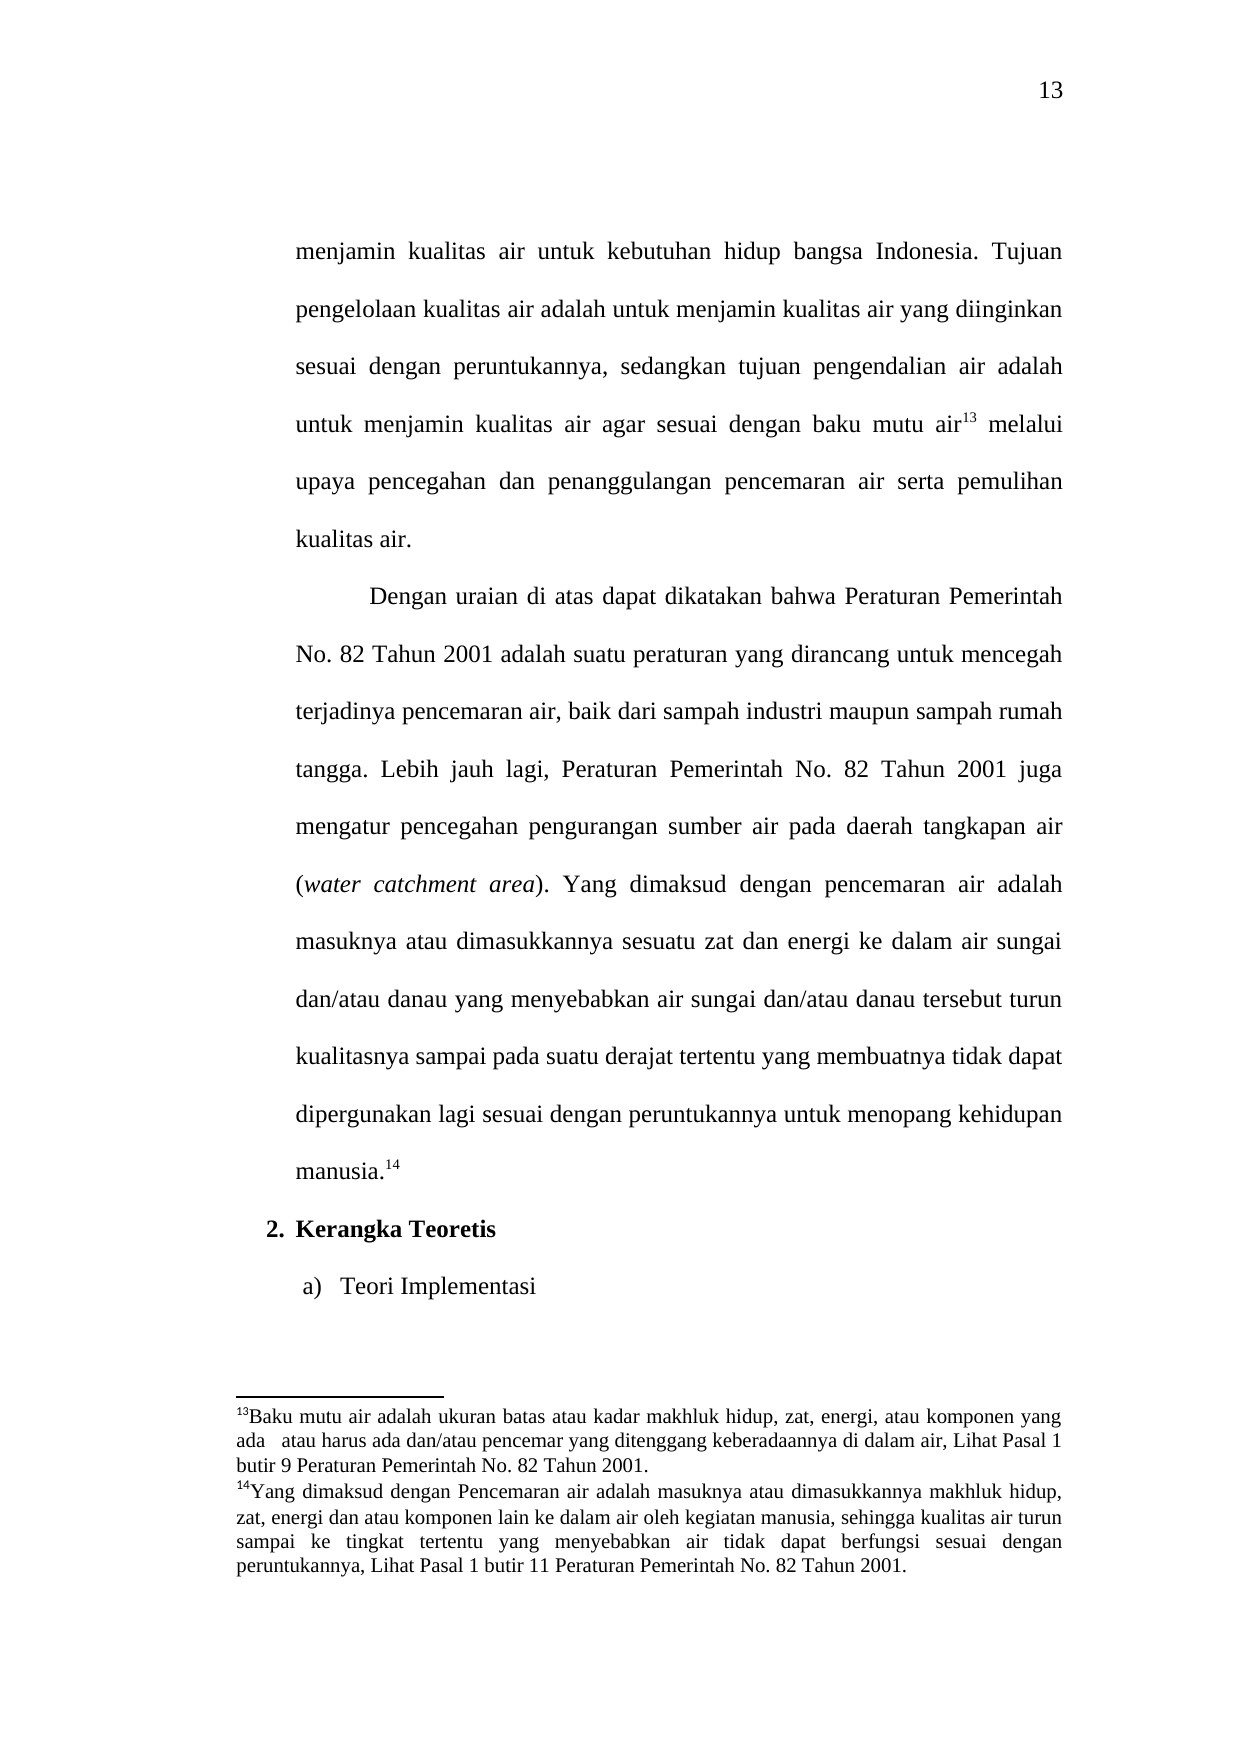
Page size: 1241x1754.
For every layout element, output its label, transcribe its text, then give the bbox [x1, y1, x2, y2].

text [295, 236, 1063, 552]
text Dengan uraian di atas dapat dikatakan bahwa Peraturan Pemerintah No. 82 Tahun 2001 adalah suatu peraturan yang dirancang untuk mencegah terjadinya pencemaran air, baik dari sampah industri maupun sampah rumah tangga. Lebih jauh lagi, Peraturan Pemerintah No. 82 Tahun 2001 juga mengatur pencegahan pengurangan sumber air pada daerah tangkapan air (water catchment area). Yang dimaksud dengan pencemaran air adalah masuknya atau dimasukkannya sesuatu zat dan energi ke dalam air sungai dan/atau danau yang menyebabkan air sungai dan/atau danau tersebut turun kualitasnya sampai pada suatu derajat tertentu yang membuatnya tidak dapat dipergunakan lagi sesuai dengan peruntukannya untuk menopang kehidupan manusia. [295, 581, 1063, 1185]
list Kerangka Teoretis [266, 1214, 1063, 1242]
list Teori Implementasi [302, 1271, 1063, 1300]
